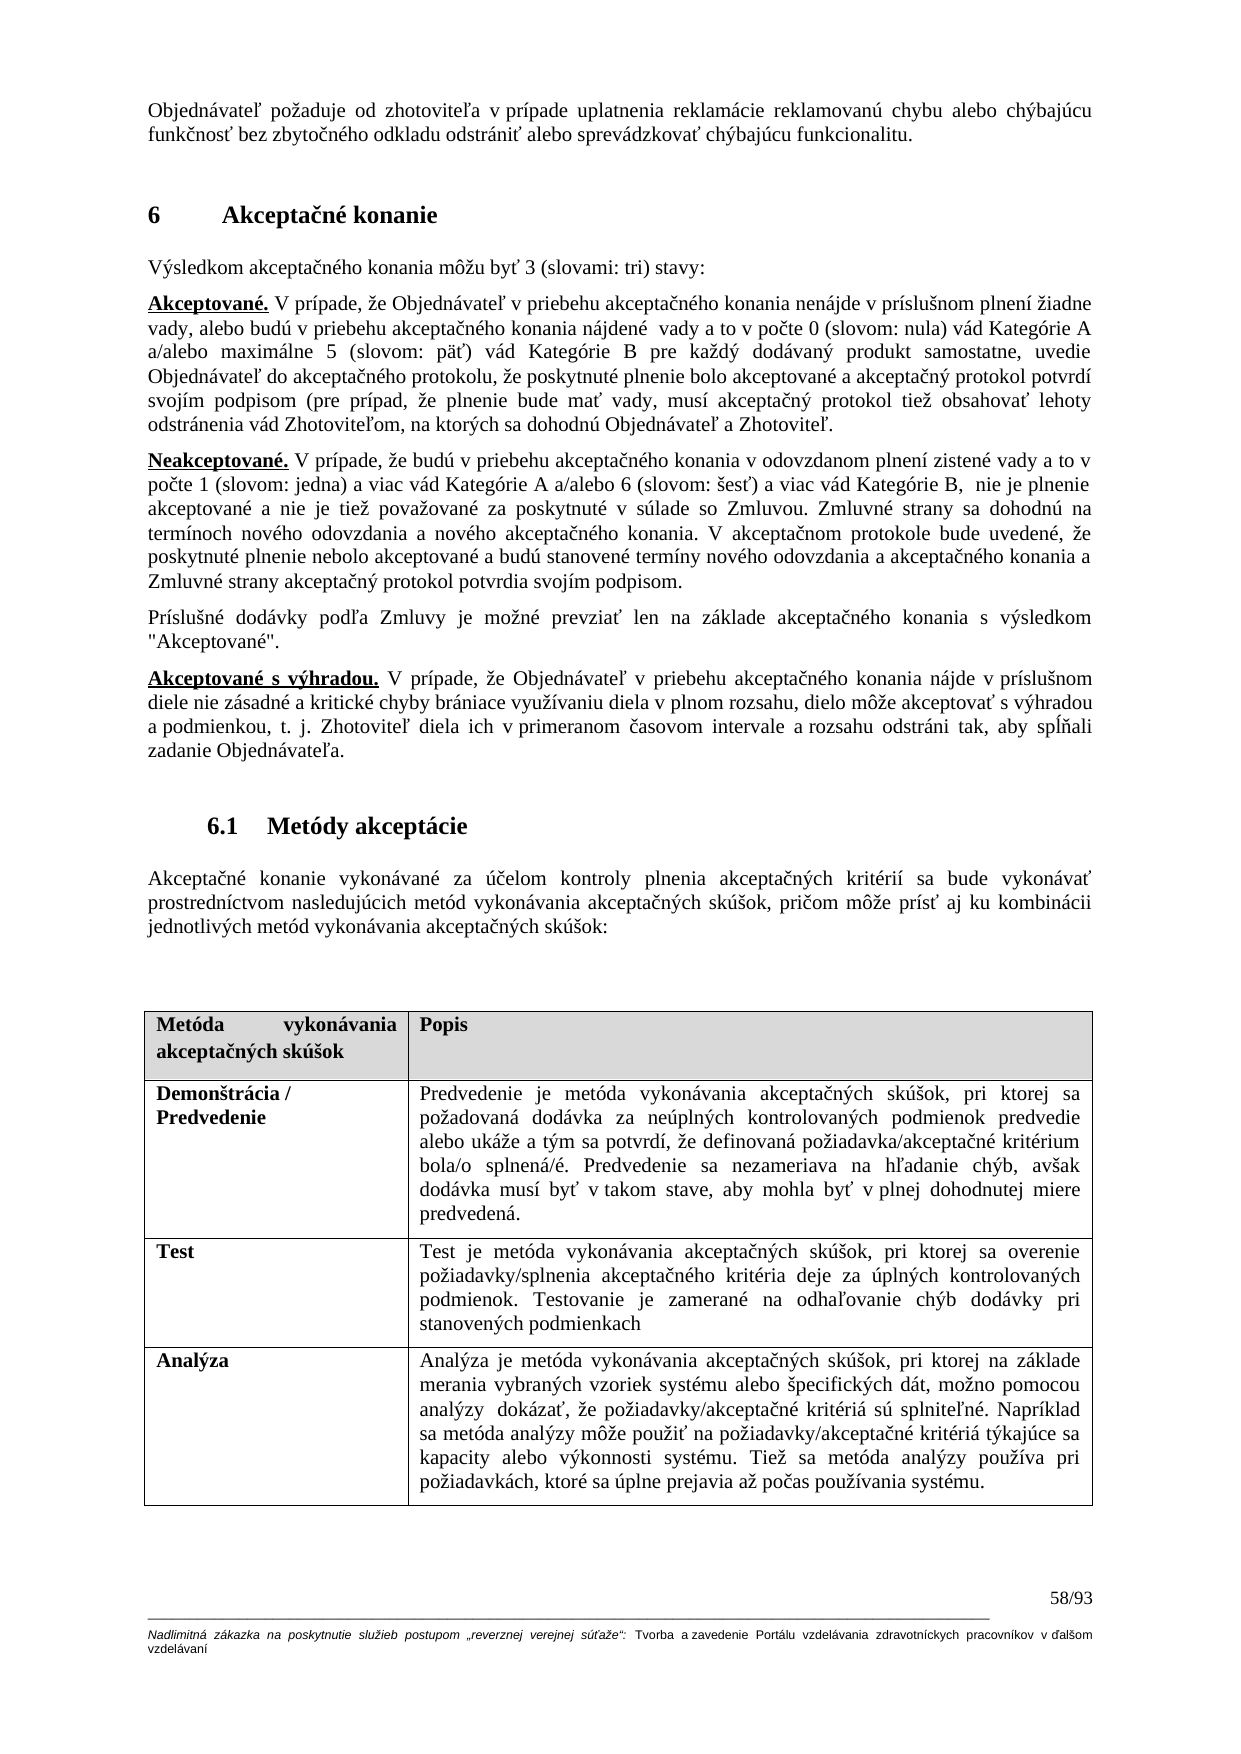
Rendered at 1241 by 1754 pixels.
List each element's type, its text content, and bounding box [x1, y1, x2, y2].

table_cell Analýza [145, 1348, 408, 1505]
table_header Metóda vykonávania akceptačných skúšok [145, 1012, 408, 1079]
text Akceptačné konanie vykonávané za účelom kontroly plnenia akceptačných kritérií sa bude vykonávať prostredníctvom nasledujúcich metód vykonávania akceptačných skúšok, pričom môže prísť aj ku kombinácii jednotlivých metód vykonávania akceptačných skúšok: [148, 866, 1092, 938]
text Objednávateľ požaduje od zhotoviteľa v prípade uplatnenia reklamácie reklamovanú chybu alebo chýbajúcu funkčnosť bez zbytočného odkladu odstrániť alebo sprevádzkovať chýbajúcu funkcionalitu. [148, 98, 1092, 146]
text Príslušné dodávky podľa Zmluvy je možné prevziať len na základe akceptačného konania s výsledkom "Akceptované". [148, 605, 1092, 653]
table_cell Test [145, 1239, 408, 1347]
text Výsledkom akceptačného konania môžu byť 3 (slovami: tri) stavy: [148, 255, 1092, 279]
table_cell Predvedenie je metóda vykonávania akceptačných skúšok, pri ktorej sa požadovaná dodávka za neúplných kontrolovaných podmienok predvedie alebo ukáže a tým sa potvrdí, že definovaná požiadavka/akceptačné kritérium bola/o splnená/é. Predvedenie sa nezameriava na hľadanie chýb, avšak dodávka musí byť v takom stave, aby mohla byť v plnej dohodnutej miere predvedená. [409, 1081, 1092, 1237]
subtitle Akceptačné konanie [148, 200, 1092, 228]
table_cell Demonštrácia / Predvedenie [145, 1081, 408, 1237]
text Akceptované s výhradou. V prípade, že Objednávateľ v priebehu akceptačného konania nájde v príslušnom diele nie zásadné a kritické chyby brániace využívaniu diela v plnom rozsahu, dielo môže akceptovať s výhradou a podmienkou, t. j. Zhotoviteľ diela ich v primeranom časovom intervale a rozsahu odstráni tak, aby spĺňali zadanie Objednávateľa. [148, 666, 1092, 762]
table_cell Analýza je metóda vykonávania akceptačných skúšok, pri ktorej na základe merania vybraných vzoriek systému alebo špecifických dát, možno pomocou analýzy dokázať, že požiadavky/akceptačné kritériá sú splniteľné. Napríklad sa metóda analýzy môže použiť na požiadavky/akceptačné kritériá týkajúce sa kapacity alebo výkonnosti systému. Tiež sa metóda analýzy používa pri požiadavkách, ktoré sa úplne prejavia až počas používania systému. [409, 1348, 1092, 1505]
text Akceptované. V prípade, že Objednávateľ v priebehu akceptačného konania nenájde v príslušnom plnení žiadne vady, alebo budú v priebehu akceptačného konania nájdené vady a to v počte 0 (slovom: nula) vád Kategórie A a/alebo maximálne 5 (slovom: päť) vád Kategórie B pre každý dodávaný produkt samostatne, uvedie Objednávateľ do akceptačného protokolu, že poskytnuté plnenie bolo akceptované a akceptačný protokol potvrdí svojím podpisom (pre prípad, že plnenie bude mať vady, musí akceptačný protokol tiež obsahovať lehoty odstránenia vád Zhotoviteľom, na ktorých sa dohodnú Objednávateľ a Zhotoviteľ. [148, 291, 1092, 436]
text Neakceptované. V prípade, že budú v priebehu akceptačného konania v odovzdanom plnení zistené vady a to v počte 1 (slovom: jedna) a viac vád Kategórie A a/alebo 6 (slovom: šesť) a viac vád Kategórie B, nie je plnenie akceptované a nie je tiež považované za poskytnuté v súlade so Zmluvou. Zmluvné strany sa dohodnú na termínoch nového odovzdania a nového akceptačného konania. V akceptačnom protokole bude uvedené, že poskytnuté plnenie nebolo akceptované a budú stanovené termíny nového odovzdania a akceptačného konania a Zmluvné strany akceptačný protokol potvrdia svojím podpisom. [148, 448, 1092, 593]
table_header Popis [409, 1012, 1092, 1079]
subtitle Metódy akceptácie [207, 811, 1092, 840]
table_cell Test je metóda vykonávania akceptačných skúšok, pri ktorej sa overenie požiadavky/splnenia akceptačného kritéria deje za úplných kontrolovaných podmienok. Testovanie je zamerané na odhaľovanie chýb dodávky pri stanovených podmienkach [409, 1239, 1092, 1347]
